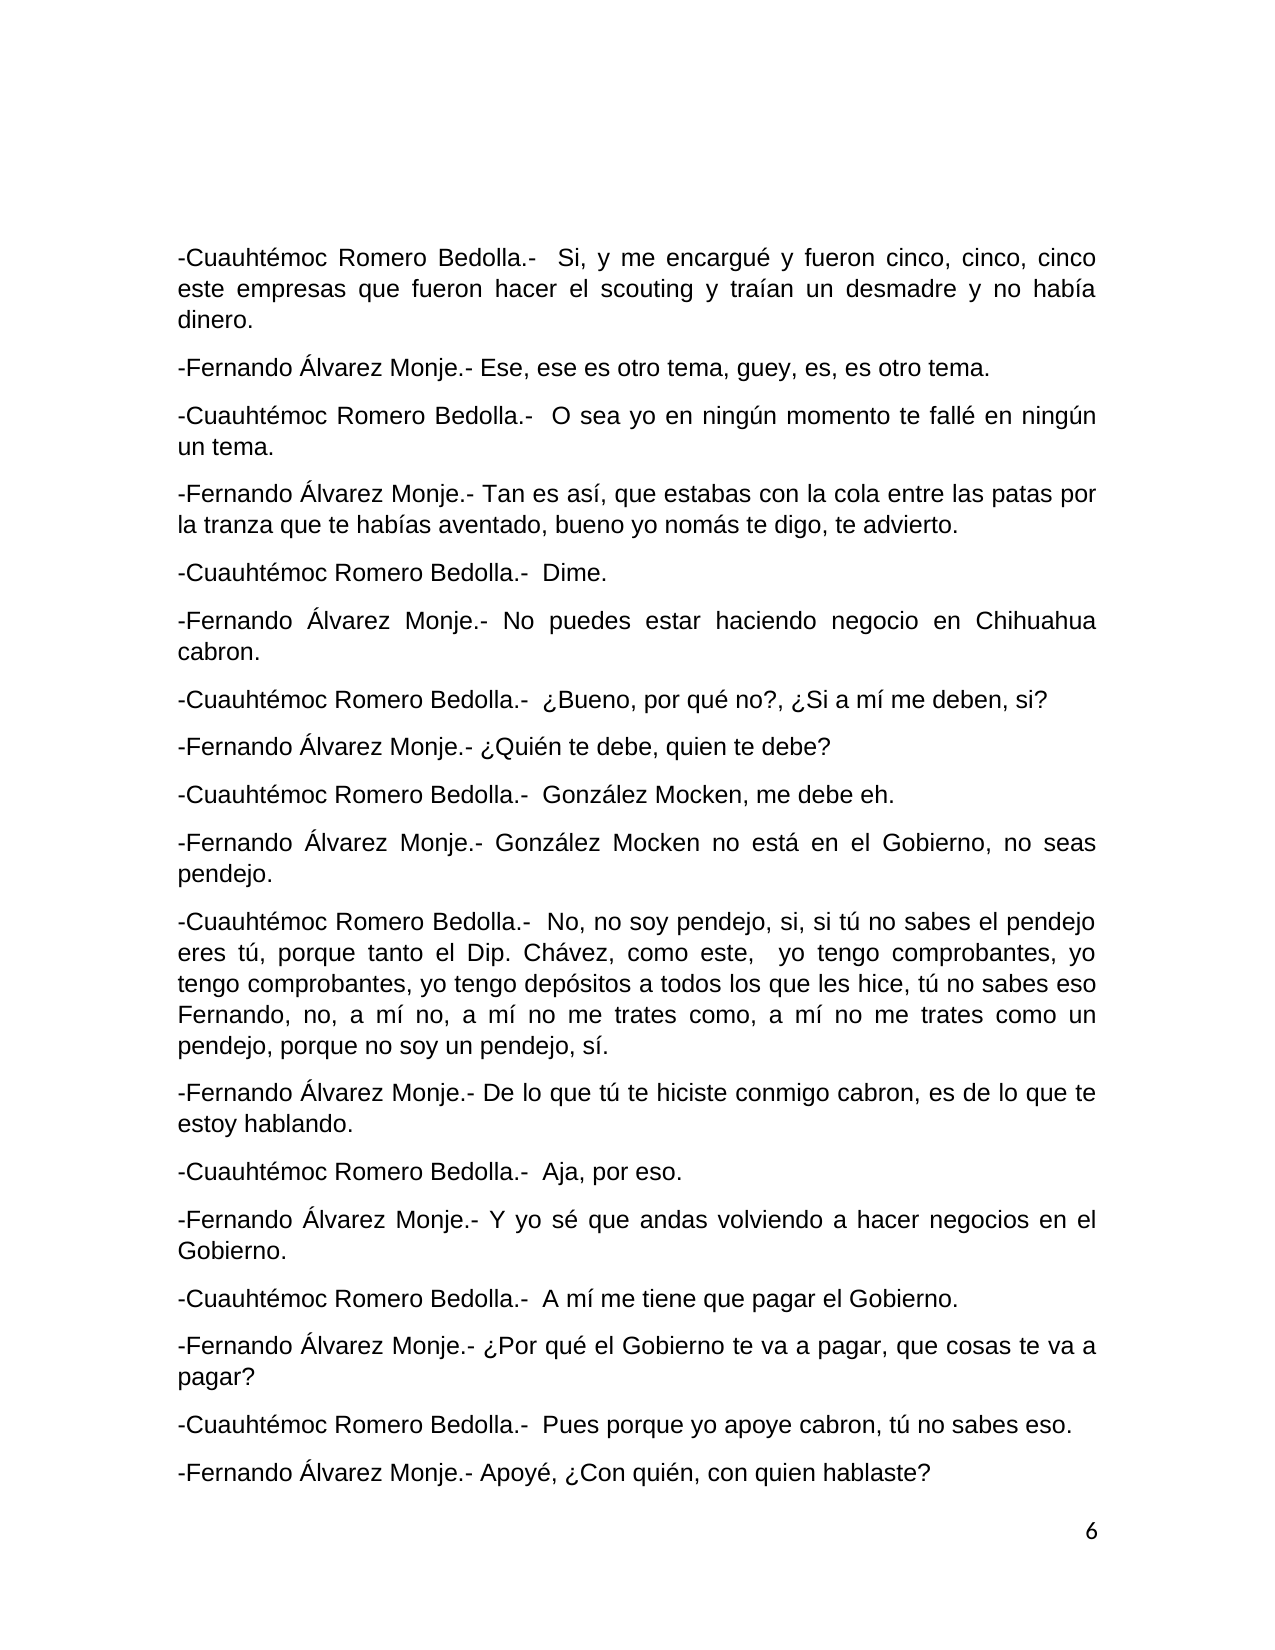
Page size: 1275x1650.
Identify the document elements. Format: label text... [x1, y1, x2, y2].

text -Cuauhtémoc Romero Bedolla.- O sea yo en ningún momento te fallé en ningún un tema. [177, 401, 1098, 461]
text -Fernando Álvarez Monje.- Apoyé, ¿Con quién, con quien hablaste? [177, 1458, 1098, 1487]
text -Cuauhtémoc Romero Bedolla.- Pues porque yo apoye cabron, tú no sabes eso. [177, 1410, 1098, 1439]
text -Fernando Álvarez Monje.- González Mocken no está en el Gobierno, no seas pendejo. [177, 828, 1098, 888]
text -Cuauhtémoc Romero Bedolla.- Dime. [177, 558, 1098, 587]
text -Fernando Álvarez Monje.- Y yo sé que andas volviendo a hacer negocios en el Gobierno. [177, 1205, 1098, 1265]
text -Fernando Álvarez Monje.- Ese, ese es otro tema, guey, es, es otro tema. [177, 353, 1098, 382]
text -Cuauhtémoc Romero Bedolla.- Aja, por eso. [177, 1157, 1098, 1186]
text -Cuauhtémoc Romero Bedolla.- Si, y me encargué y fueron cinco, cinco, cinco este empresas que fueron hacer el scouting y traían un desmadre y no había dinero. [177, 243, 1098, 334]
text -Fernando Álvarez Monje.- Tan es así, que estabas con la cola entre las patas por la tranza que te habías aventado, bueno yo nomás te digo, te advierto. [177, 479, 1098, 539]
text -Cuauhtémoc Romero Bedolla.- González Mocken, me debe eh. [177, 780, 1098, 809]
text -Fernando Álvarez Monje.- ¿Quién te debe, quien te debe? [177, 732, 1098, 761]
text -Cuauhtémoc Romero Bedolla.- No, no soy pendejo, si, si tú no sabes el pendejo eres tú, porque tanto el Dip. Chávez, como este, yo tengo comprobantes, yo tengo comprobantes, yo tengo depósitos a todos los que les hice, tú no sabes eso Fernando, no, a mí no, a mí no me trates como, a mí no me trates como un pendejo, porque no soy un pendejo, sí. [177, 907, 1098, 1059]
text -Cuauhtémoc Romero Bedolla.- A mí me tiene que pagar el Gobierno. [177, 1284, 1098, 1312]
text -Fernando Álvarez Monje.- No puedes estar haciendo negocio en Chihuahua cabron. [177, 606, 1098, 666]
text -Fernando Álvarez Monje.- De lo que tú te hiciste conmigo cabron, es de lo que te estoy hablando. [177, 1078, 1098, 1138]
text -Fernando Álvarez Monje.- ¿Por qué el Gobierno te va a pagar, que cosas te va a pagar? [177, 1331, 1098, 1391]
text -Cuauhtémoc Romero Bedolla.- ¿Bueno, por qué no?, ¿Si a mí me deben, si? [177, 685, 1098, 713]
